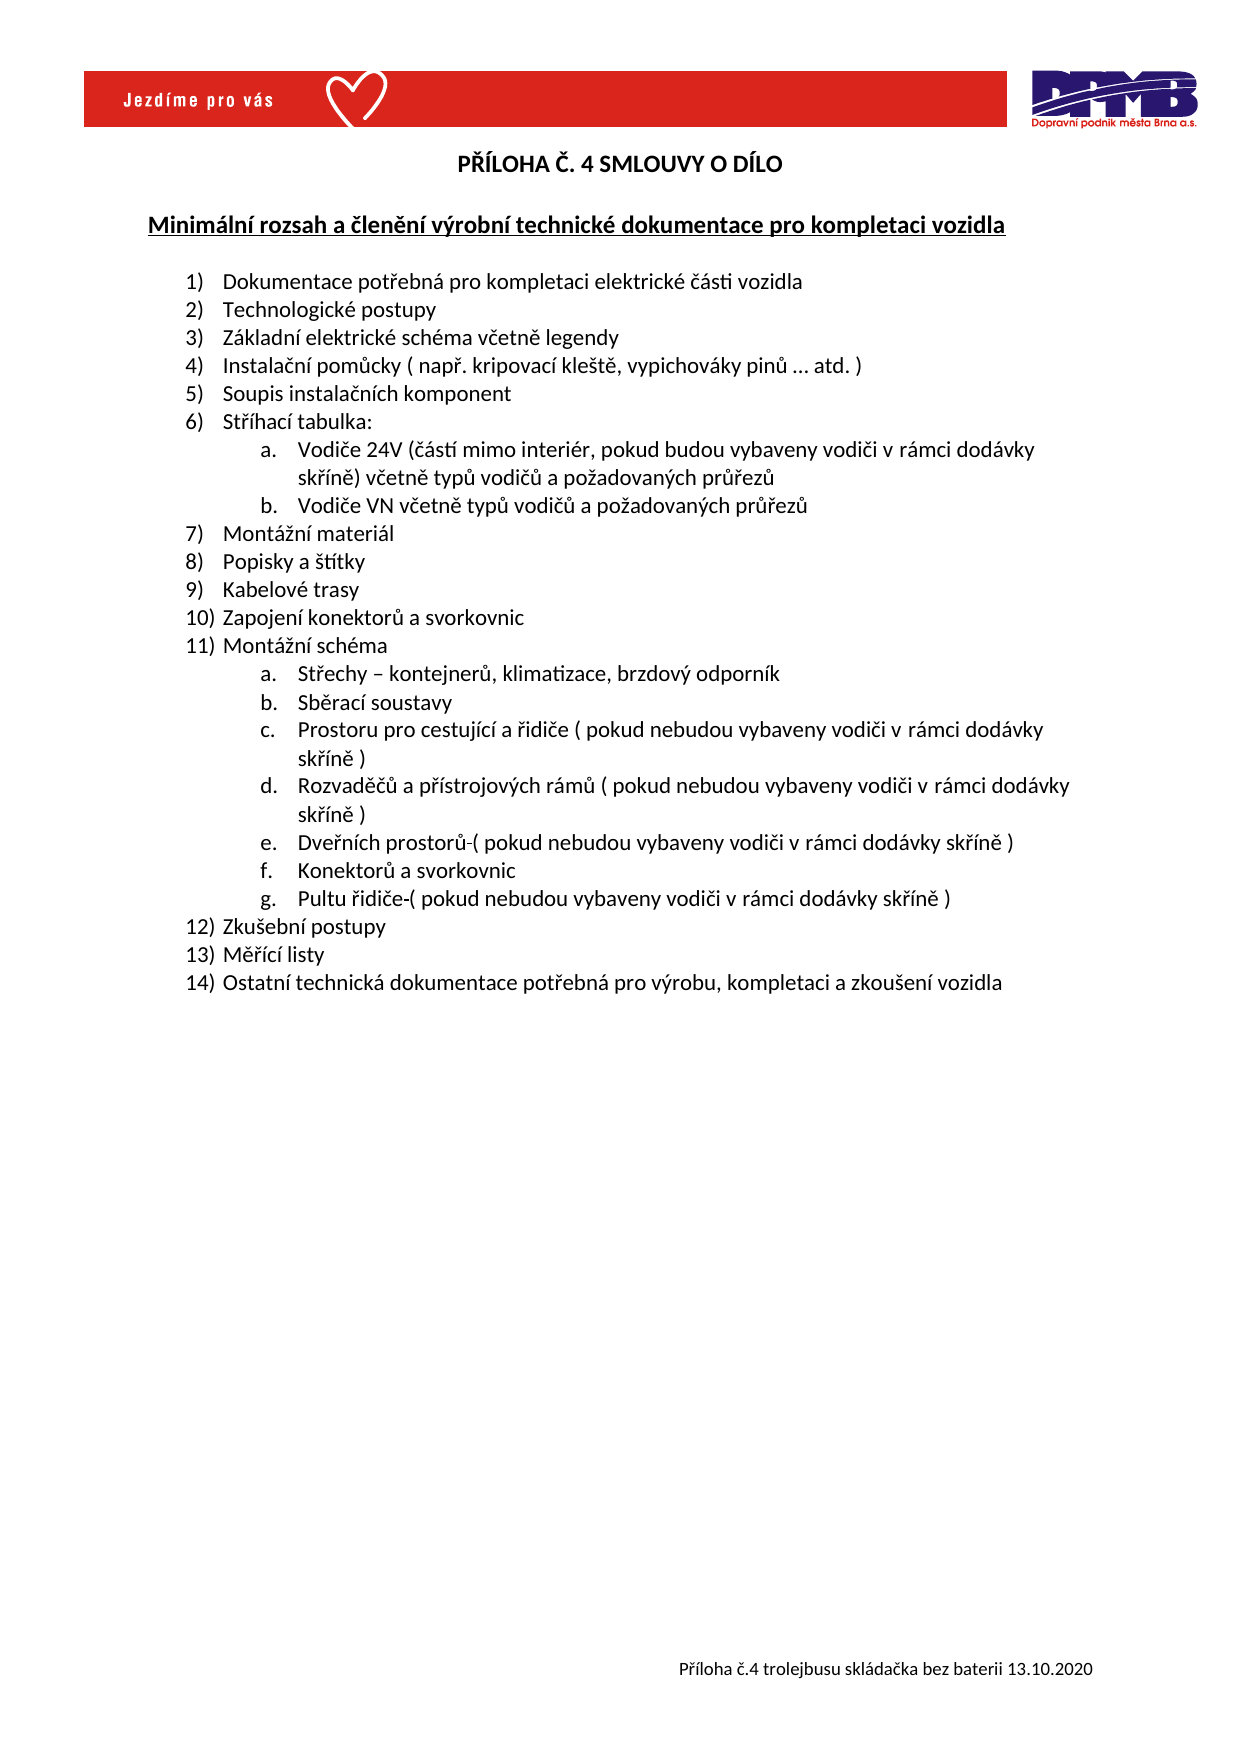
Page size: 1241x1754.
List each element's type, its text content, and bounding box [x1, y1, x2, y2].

list Pultu řidiče ( pokud nebudou vybaveny vodiči v rámci dodávky skříně ) [260, 884, 1092, 912]
list Střechy – kontejnerů, klimatizace, brzdový odporník [260, 659, 1092, 688]
list Stříhací tabulka: [185, 407, 1092, 435]
text Minimální rozsah a členění výrobní technické dokumentace pro kompletaci vozidla [148, 209, 1092, 239]
list Sběrací soustavy [260, 688, 1092, 716]
list Kabelové trasy [185, 576, 1092, 603]
text PŘÍLOHA Č. 4 SMLOUVY O DÍLO [148, 148, 1092, 178]
list Vodiče 24V (částí mimo interiér, pokud budou vybaveny vodiči v rámci dodávky skříně) včetně typů vodičů a požadovaných průřezů [260, 435, 1092, 491]
list Soupis instalačních komponent [185, 379, 1092, 407]
list Dokumentace potřebná pro kompletaci elektrické části vozidla [185, 267, 1092, 295]
list Technologické postupy [185, 295, 1092, 323]
list Základní elektrické schéma včetně legendy [185, 323, 1092, 351]
list Dveřních prostorů ( pokud nebudou vybaveny vodiči v rámci dodávky skříně ) [260, 828, 1092, 856]
list Zkušební postupy [185, 912, 1092, 940]
list Vodiče VN včetně typů vodičů a požadovaných průřezů [260, 491, 1092, 519]
list Měřící listy [185, 940, 1092, 968]
list Montážní schéma [185, 632, 1092, 659]
list Ostatní technická dokumentace potřebná pro výrobu, kompletaci a zkoušení vozidla [185, 968, 1092, 996]
list Zapojení konektorů a svorkovnic [185, 603, 1092, 632]
list Konektorů a svorkovnic [260, 856, 1092, 884]
list Montážní materiál [185, 519, 1092, 547]
list Rozvaděčů a přístrojových rámů ( pokud nebudou vybaveny vodiči v rámci dodávky skříně ) [260, 772, 1092, 828]
list Prostoru pro cestující a řidiče ( pokud nebudou vybaveny vodiči v rámci dodávky skříně ) [260, 716, 1092, 772]
list Instalační pomůcky ( např. kripovací kleště, vypichováky pinů … atd. ) [185, 351, 1092, 379]
list Popisky a štítky [185, 547, 1092, 576]
